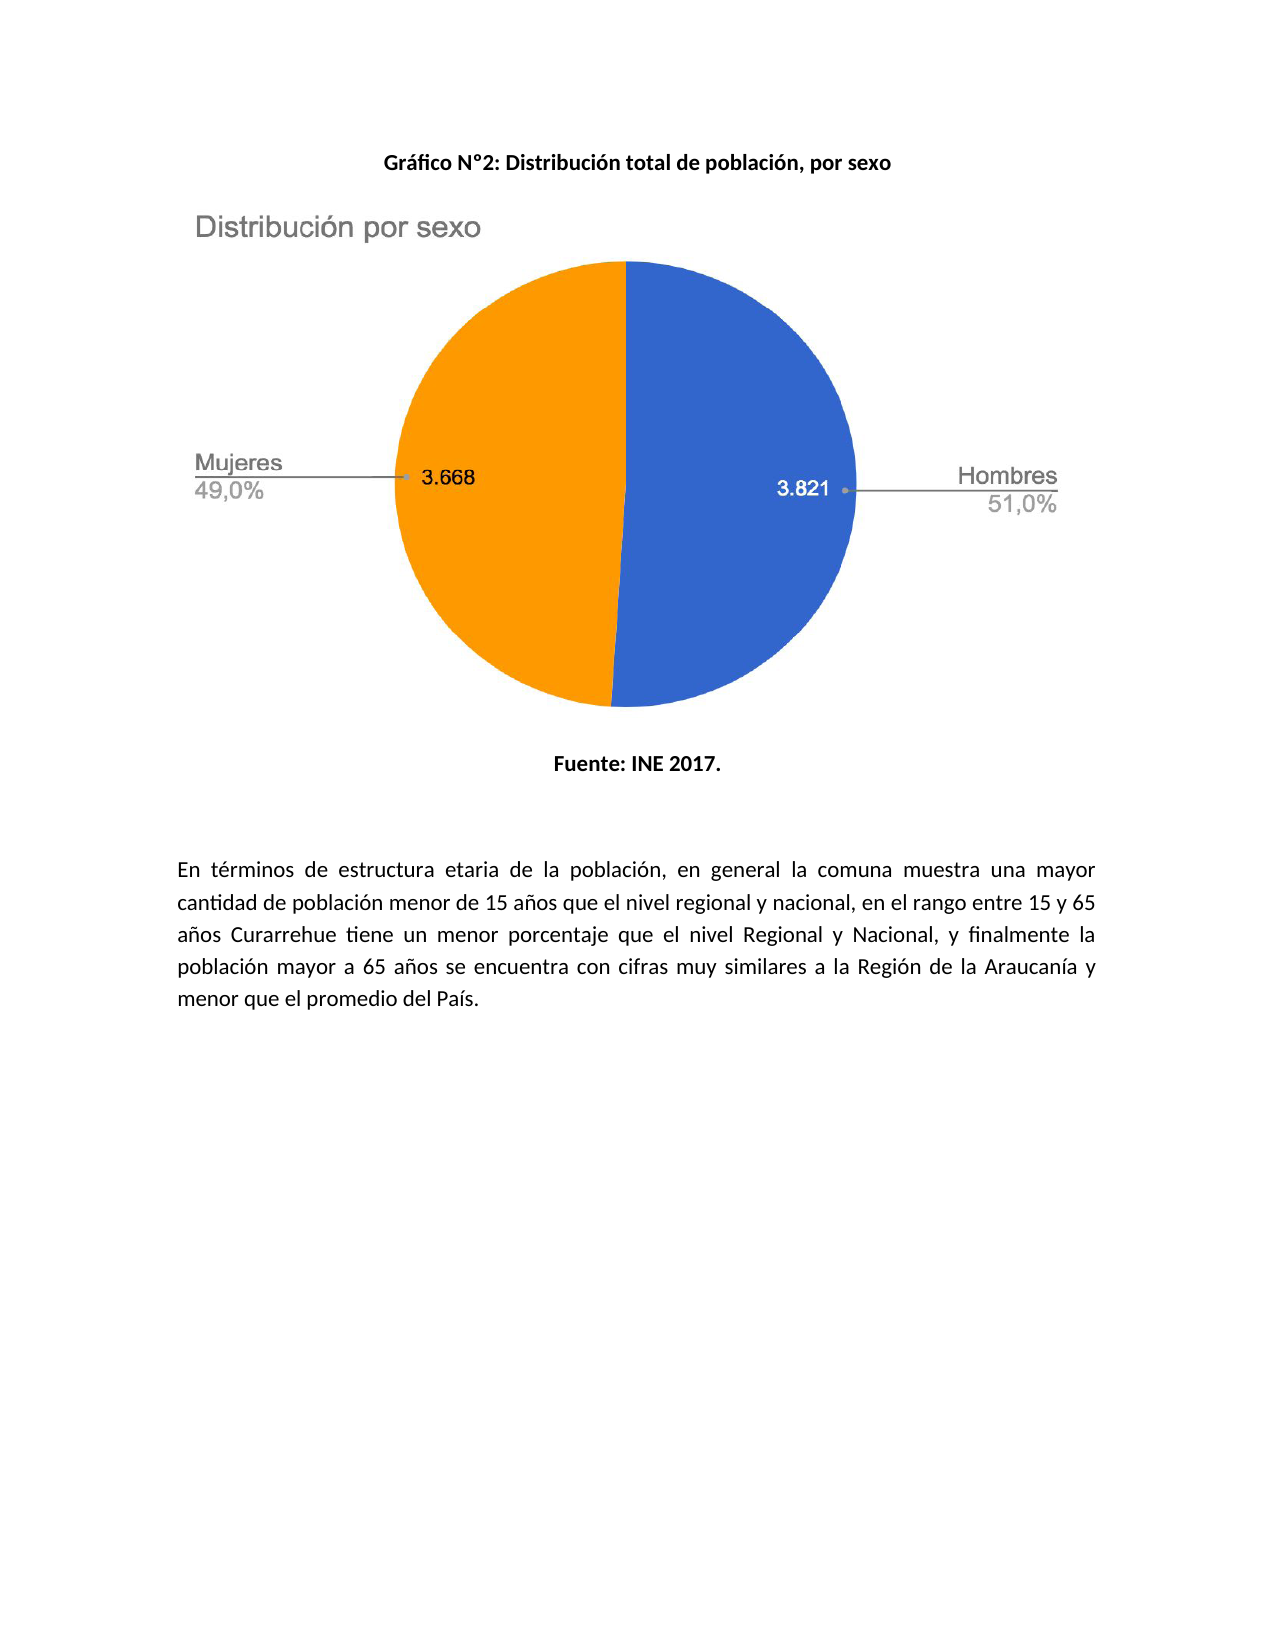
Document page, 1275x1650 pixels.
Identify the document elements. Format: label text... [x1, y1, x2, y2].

text Gráfico Nº2: Distribución total de población, por sexo [177, 148, 1098, 176]
text En términos de estructura etaria de la población, en general la comuna muestra una mayor cantidad de población menor de 15 años que el nivel regional y nacional, en el rango entre 15 y 65 años Curarrehue tiene un menor porcentaje que el nivel Regional y Nacional, y finalmente la población mayor a 65 años se encuentra con cifras muy similares a la Región de la Araucanía y menor que el promedio del País. [177, 856, 1098, 1012]
picture [177, 200, 1071, 725]
text Fuente: INE 2017. [177, 749, 1098, 777]
